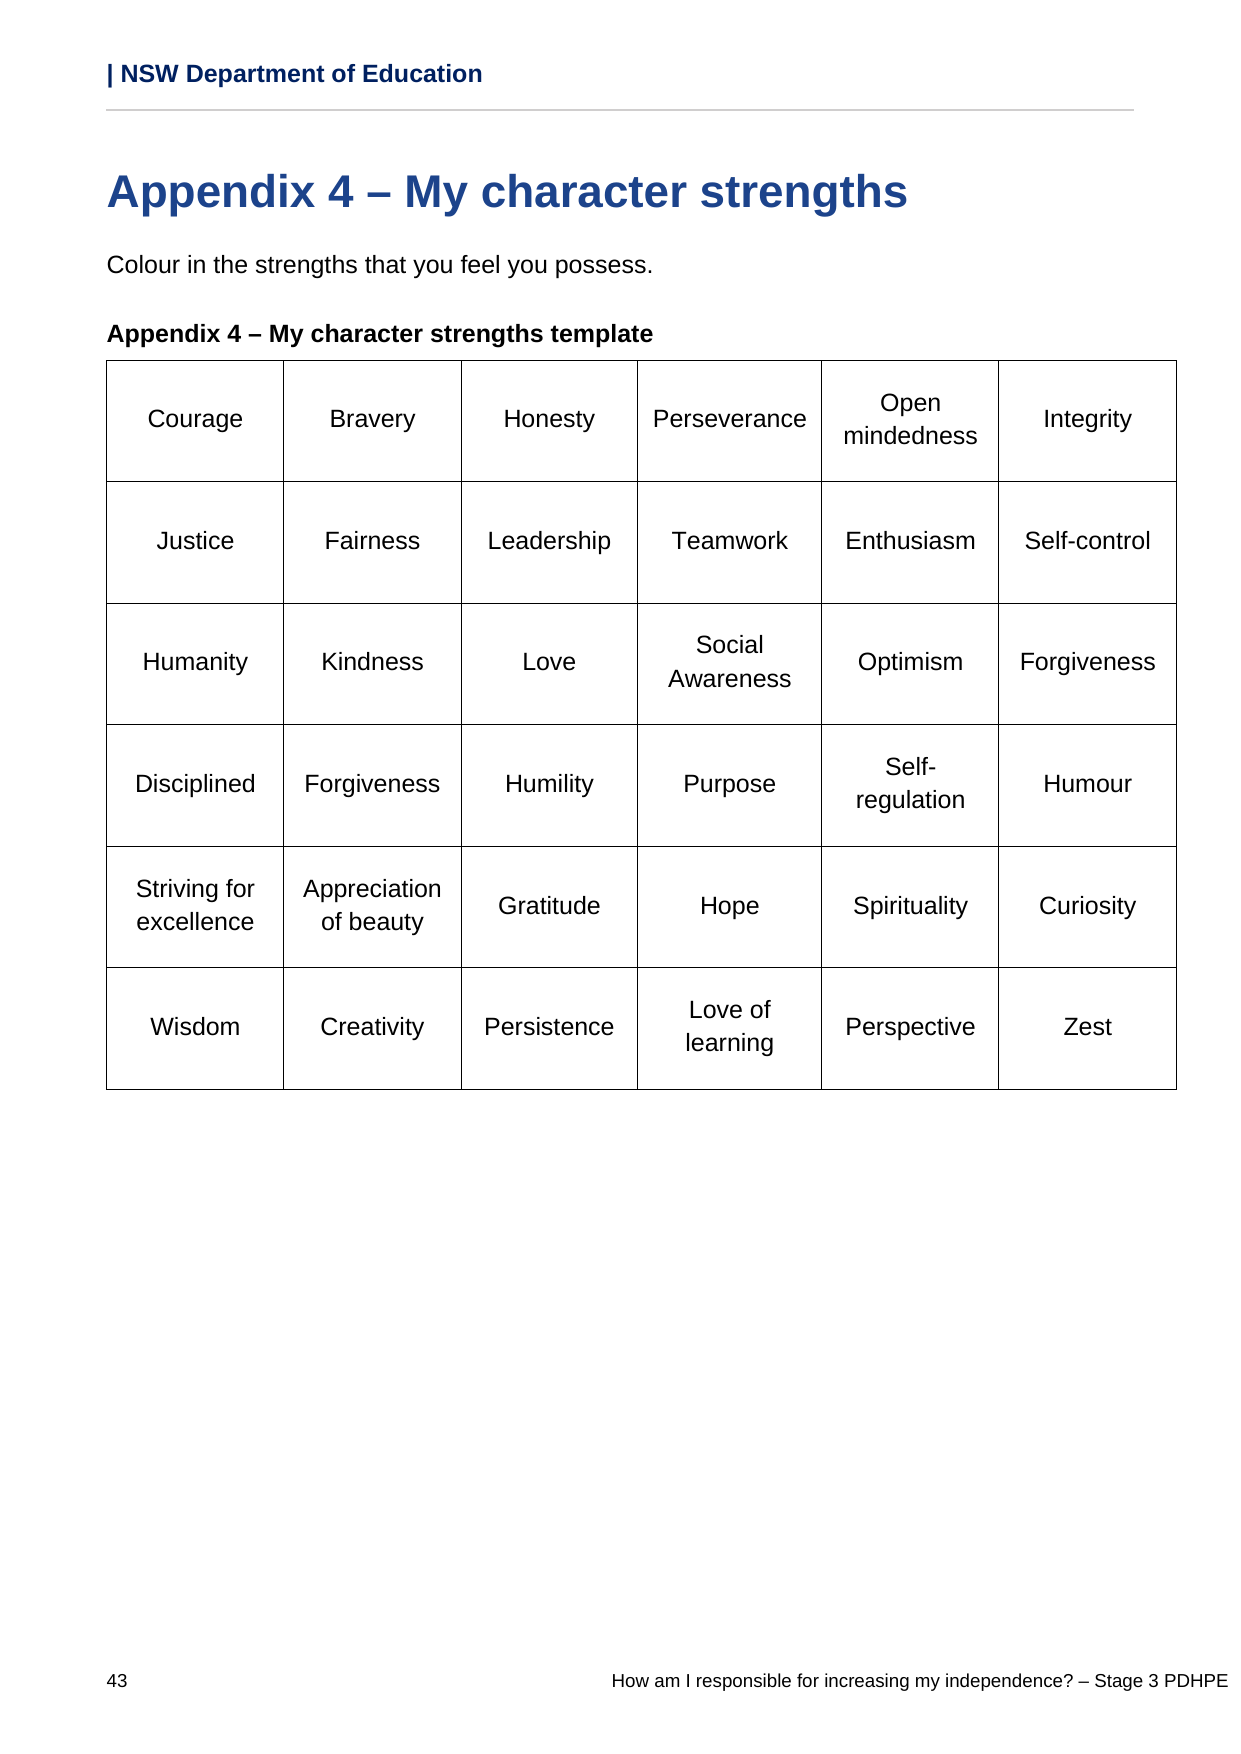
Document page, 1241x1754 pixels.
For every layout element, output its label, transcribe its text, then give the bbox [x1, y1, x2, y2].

table_cell Fairness [284, 482, 461, 602]
table_cell Humility [462, 725, 637, 846]
table_cell Humour [999, 725, 1176, 846]
table_cell Perspective [822, 968, 998, 1088]
table_cell Curiosity [999, 847, 1176, 967]
text Colour in the strengths that you feel you possess. [106, 251, 1134, 279]
table_cell Self-control [999, 482, 1176, 602]
table_cell Humanity [107, 604, 283, 724]
table_cell Appreciation of beauty [284, 847, 461, 967]
table_cell Enthusiasm [822, 482, 998, 602]
table_cell Kindness [284, 604, 461, 724]
table_cell Social Awareness [638, 604, 821, 724]
table_header Open mindedness [822, 361, 998, 481]
table_header Bravery [284, 361, 461, 481]
subtitle Appendix 4 – My character strengths [106, 165, 1134, 218]
table_cell Spirituality [822, 847, 998, 967]
table_cell Purpose [638, 725, 821, 846]
table_cell Optimism [822, 604, 998, 724]
table_cell Wisdom [107, 968, 283, 1088]
table_cell Zest [999, 968, 1176, 1088]
table_cell Love [462, 604, 637, 724]
table_cell Hope [638, 847, 821, 967]
table_cell Self-regulation [822, 725, 998, 846]
table_cell Justice [107, 482, 283, 602]
text Appendix 4 – My character strengths template [106, 319, 1134, 347]
table_cell Persistence [462, 968, 637, 1088]
table_cell Leadership [462, 482, 637, 602]
table_header Honesty [462, 361, 637, 481]
table_cell Love of learning [638, 968, 821, 1088]
table_cell Forgiveness [999, 604, 1176, 724]
table_cell Teamwork [638, 482, 821, 602]
table_cell Disciplined [107, 725, 283, 846]
table_cell Forgiveness [284, 725, 461, 846]
table_header Perseverance [638, 361, 821, 481]
table_header Integrity [999, 361, 1176, 481]
table_cell Gratitude [462, 847, 637, 967]
table_cell Striving for excellence [107, 847, 283, 967]
table_header Courage [107, 361, 283, 481]
table_cell Creativity [284, 968, 461, 1088]
